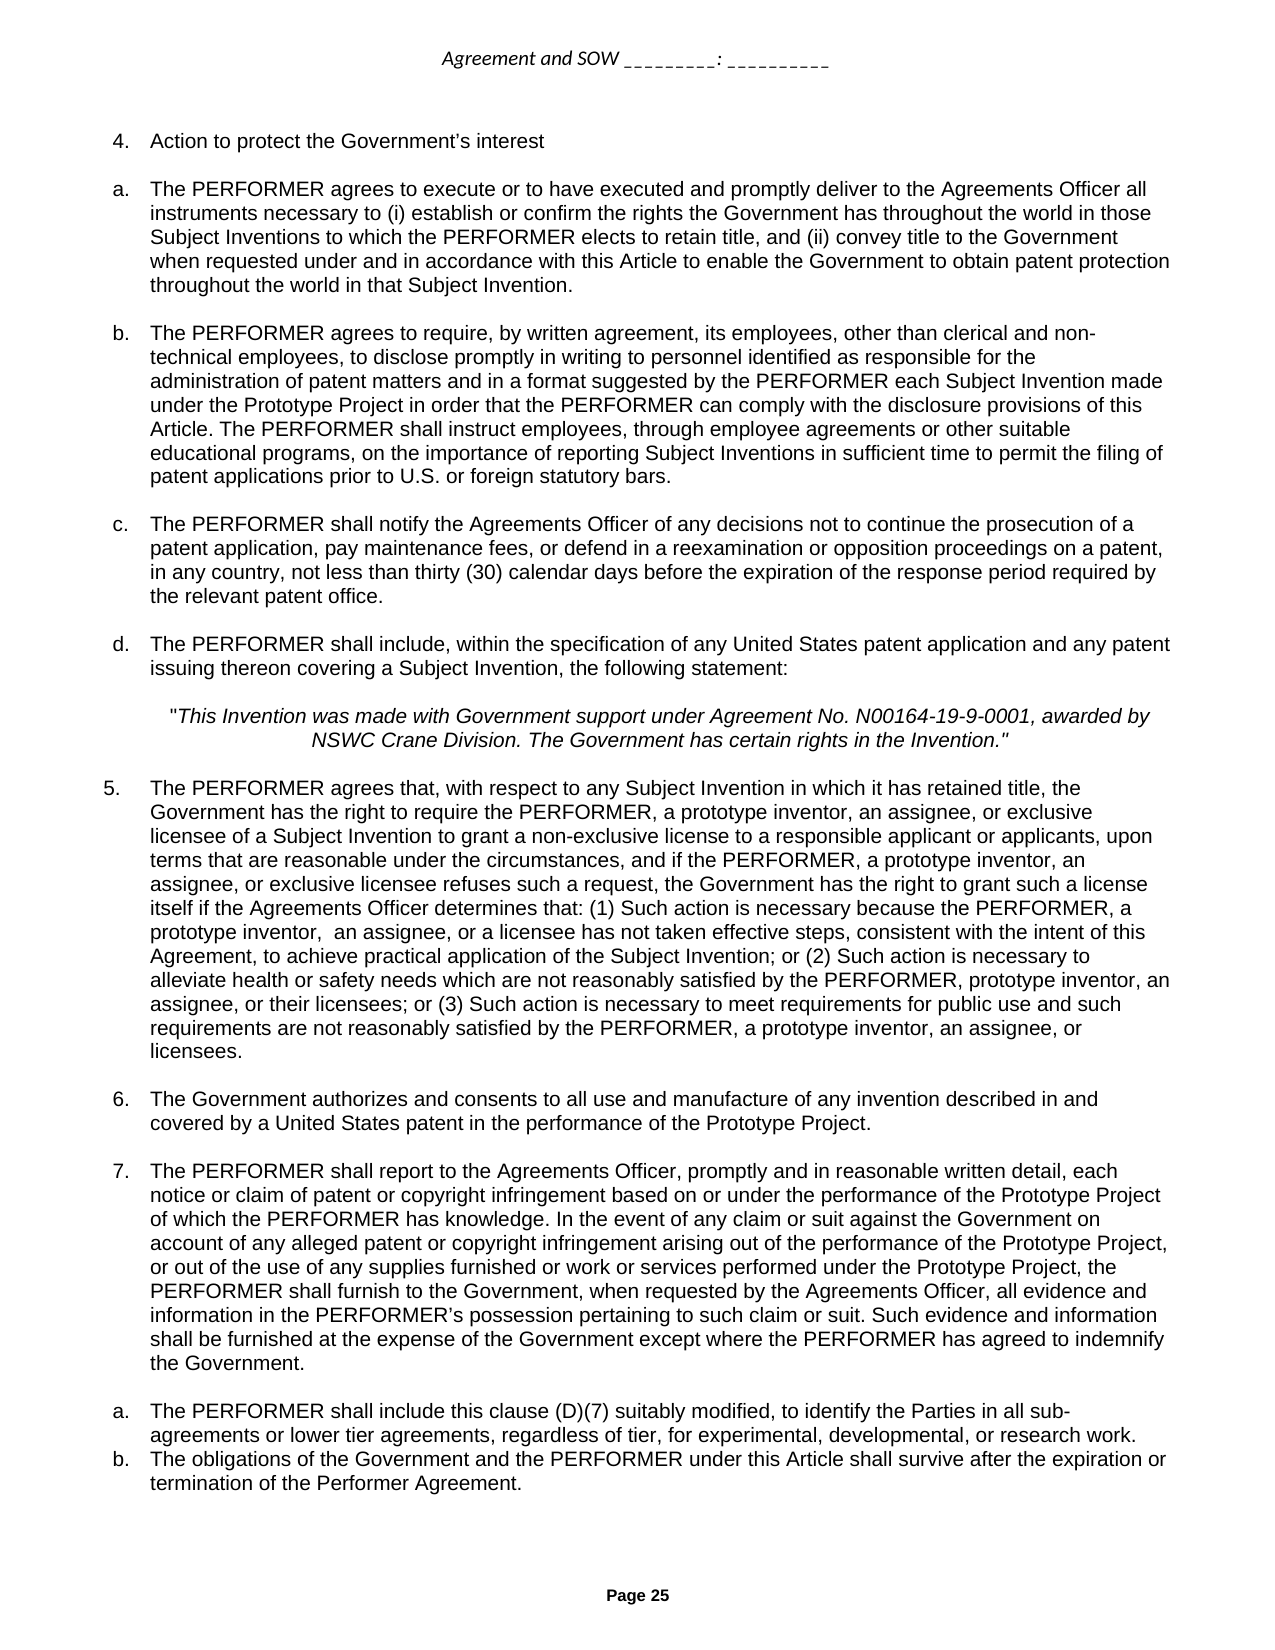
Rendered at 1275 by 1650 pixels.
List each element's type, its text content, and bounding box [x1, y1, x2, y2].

list The PERFORMER shall include, within the specification of any United States patent application and any patent issuing thereon covering a Subject Invention, the following statement: [112, 632, 1172, 680]
list The PERFORMER shall include this clause (D)(7) suitably modified, to identify the Parties in all sub-agreements or lower tier agreements, regardless of tier, for experimental, developmental, or research work. [112, 1399, 1172, 1447]
text "This Invention was made with Government support under Agreement No. N00164-19-9-0001, awarded by NSWC Crane Division. The Government has certain rights in the Invention." [150, 704, 1172, 752]
list The PERFORMER agrees to execute or to have executed and promptly deliver to the Agreements Officer all instruments necessary to (i) establish or confirm the rights the Government has throughout the world in those Subject Inventions to which the PERFORMER elects to retain title, and (ii) convey title to the Government when requested under and in accordance with this Article to enable the Government to obtain patent protection throughout the world in that Subject Invention. [112, 177, 1172, 297]
list The obligations of the Government and the PERFORMER under this Article shall survive after the expiration or termination of the Performer Agreement. [112, 1447, 1172, 1494]
list The PERFORMER shall report to the Agreements Officer, promptly and in reasonable written detail, each notice or claim of patent or copyright infringement based on or under the performance of the Prototype Project of which the PERFORMER has knowledge. In the event of any claim or suit against the Government on account of any alleged patent or copyright infringement arising out of the performance of the Prototype Project, or out of the use of any supplies furnished or work or services performed under the Prototype Project, the PERFORMER shall furnish to the Government, when requested by the Agreements Officer, all evidence and information in the PERFORMER’s possession pertaining to such claim or suit. Such evidence and information shall be furnished at the expense of the Government except where the PERFORMER has agreed to indemnify the Government. [112, 1159, 1172, 1375]
list The PERFORMER agrees to require, by written agreement, its employees, other than clerical and non-technical employees, to disclose promptly in writing to personnel identified as responsible for the administration of patent matters and in a format suggested by the PERFORMER each Subject Invention made under the Prototype Project in order that the PERFORMER can comply with the disclosure provisions of this Article. The PERFORMER shall instruct employees, through employee agreements or other suitable educational programs, on the importance of reporting Subject Inventions in sufficient time to permit the filing of patent applications prior to U.S. or foreign statutory bars. [112, 321, 1172, 488]
list Action to protect the Government’s interest [112, 129, 1172, 153]
list The Government authorizes and consents to all use and manufacture of any invention described in and covered by a United States patent in the performance of the Prototype Project. [112, 1087, 1172, 1135]
list The PERFORMER agrees that, with respect to any Subject Invention in which it has retained title, the Government has the right to require the PERFORMER, a prototype inventor, an assignee, or exclusive licensee of a Subject Invention to grant a non-exclusive license to a responsible applicant or applicants, upon terms that are reasonable under the circumstances, and if the PERFORMER, a prototype inventor, an assignee, or exclusive licensee refuses such a request, the Government has the right to grant such a license itself if the Agreements Officer determines that: (1) Such action is necessary because the PERFORMER, a prototype inventor, an assignee, or a licensee has not taken effective steps, consistent with the intent of this Agreement, to achieve practical application of the Subject Invention; or (2) Such action is necessary to alleviate health or safety needs which are not reasonably satisfied by the PERFORMER, prototype inventor, an assignee, or their licensees; or (3) Such action is necessary to meet requirements for public use and such requirements are not reasonably satisfied by the PERFORMER, a prototype inventor, an assignee, or licensees. [103, 776, 1172, 1063]
list The PERFORMER shall notify the Agreements Officer of any decisions not to continue the prosecution of a patent application, pay maintenance fees, or defend in a reexamination or opposition proceedings on a patent, in any country, not less than thirty (30) calendar days before the expiration of the response period required by the relevant patent office. [112, 512, 1172, 608]
